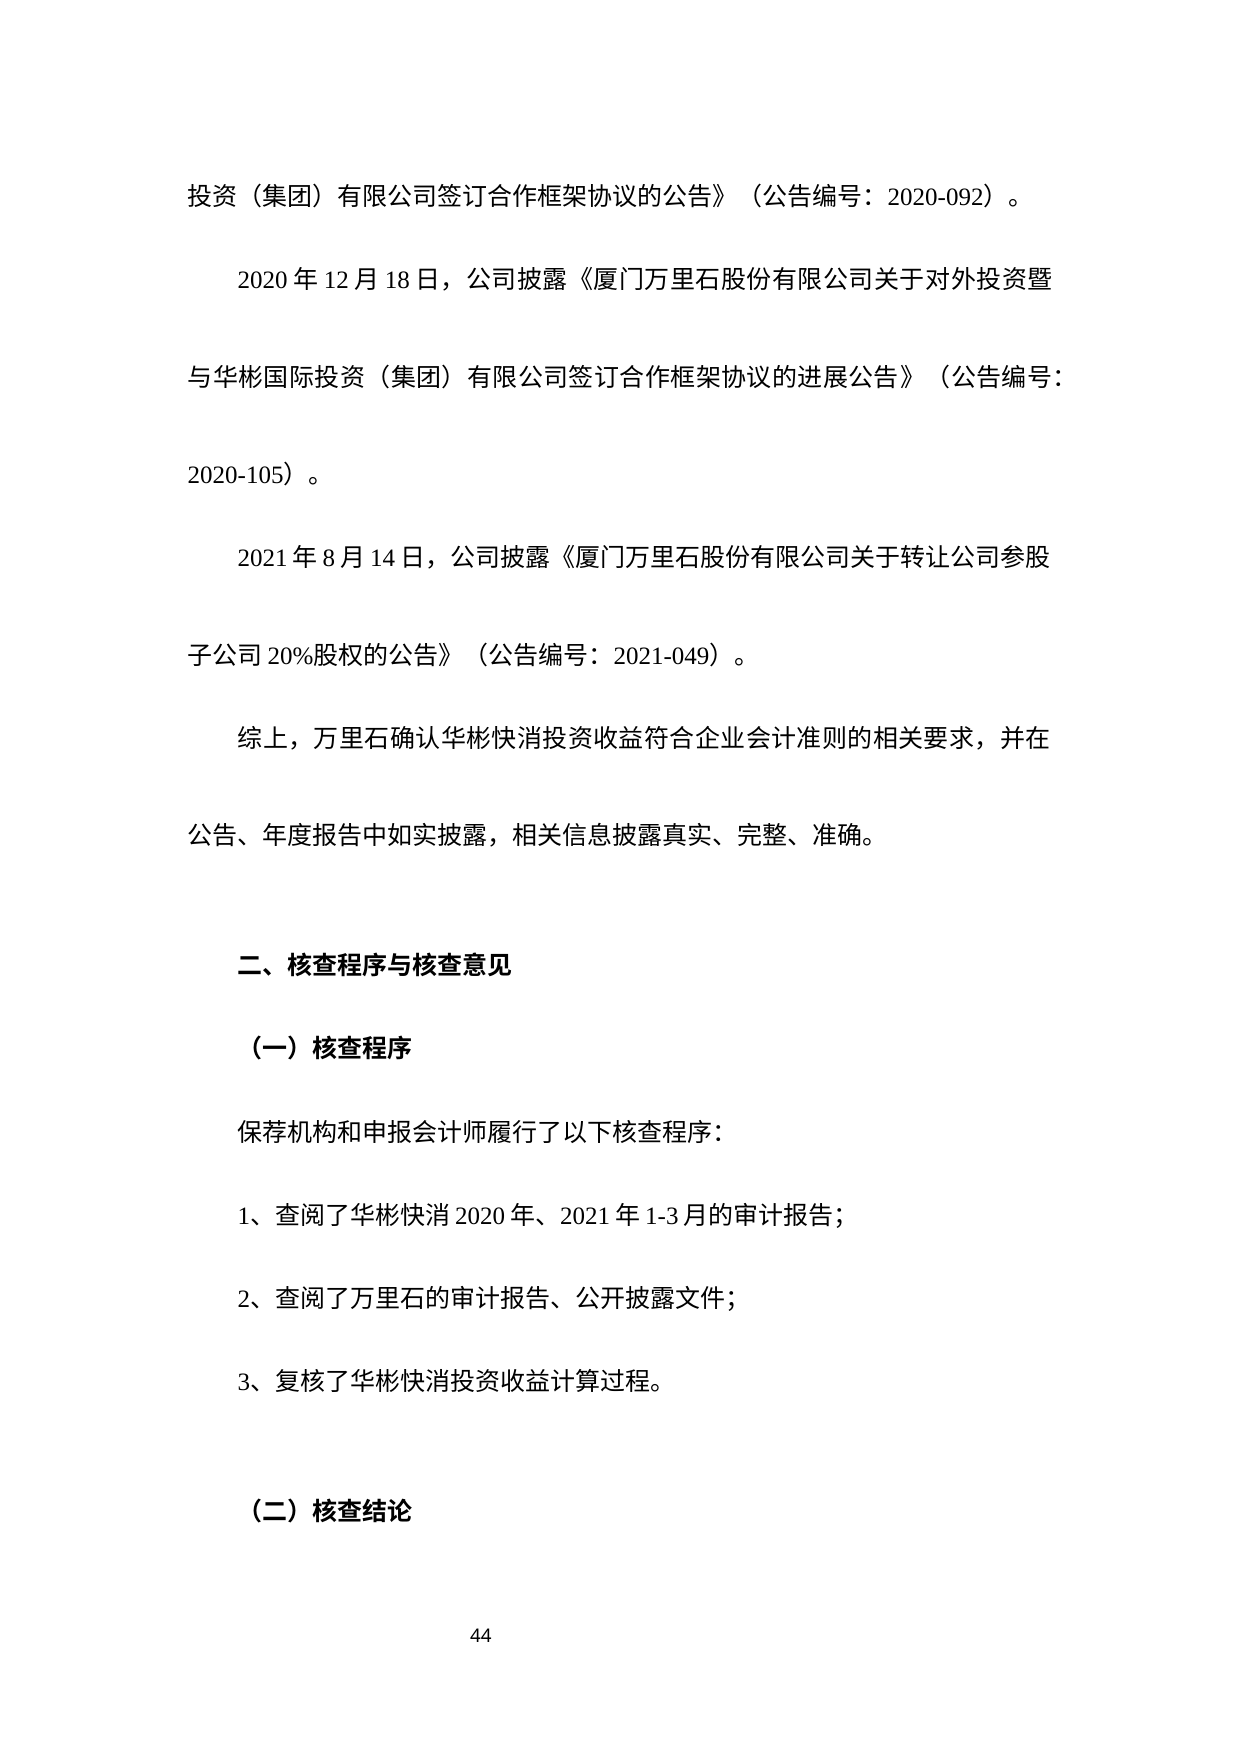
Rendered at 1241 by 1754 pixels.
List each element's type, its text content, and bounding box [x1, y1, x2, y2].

text 二、核查程序与核查意见 [187, 931, 1053, 996]
text 2、查阅了万里石的审计报告、公开披露文件； [187, 1264, 1053, 1329]
text （一）核查程序 [187, 1014, 1053, 1079]
text 综上，万里石确认华彬快消投资收益符合企业会计准则的相关要求，并在公告、年度报告中如实披露，相关信息披露真实、完整、准确。 [187, 704, 1053, 866]
text 3、复核了华彬快消投资收益计算过程。 [187, 1347, 1053, 1412]
text （二）核查结论 [187, 1477, 1053, 1542]
text 2020年12月18日，公司披露《厦门万里石股份有限公司关于对外投资暨与华彬国际投资（集团）有限公司签订合作框架协议的进展公告》（公告编号：2020-105）。 [187, 245, 1053, 505]
text 保荐机构和申报会计师履行了以下核查程序： [187, 1098, 1053, 1163]
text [187, 162, 1053, 227]
text 1、查阅了华彬快消2020年、2021年1-3月的审计报告； [187, 1181, 1053, 1246]
text 2021年8月14日，公司披露《厦门万里石股份有限公司关于转让公司参股子公司20%股权的公告》（公告编号：2021-049）。 [187, 523, 1053, 686]
